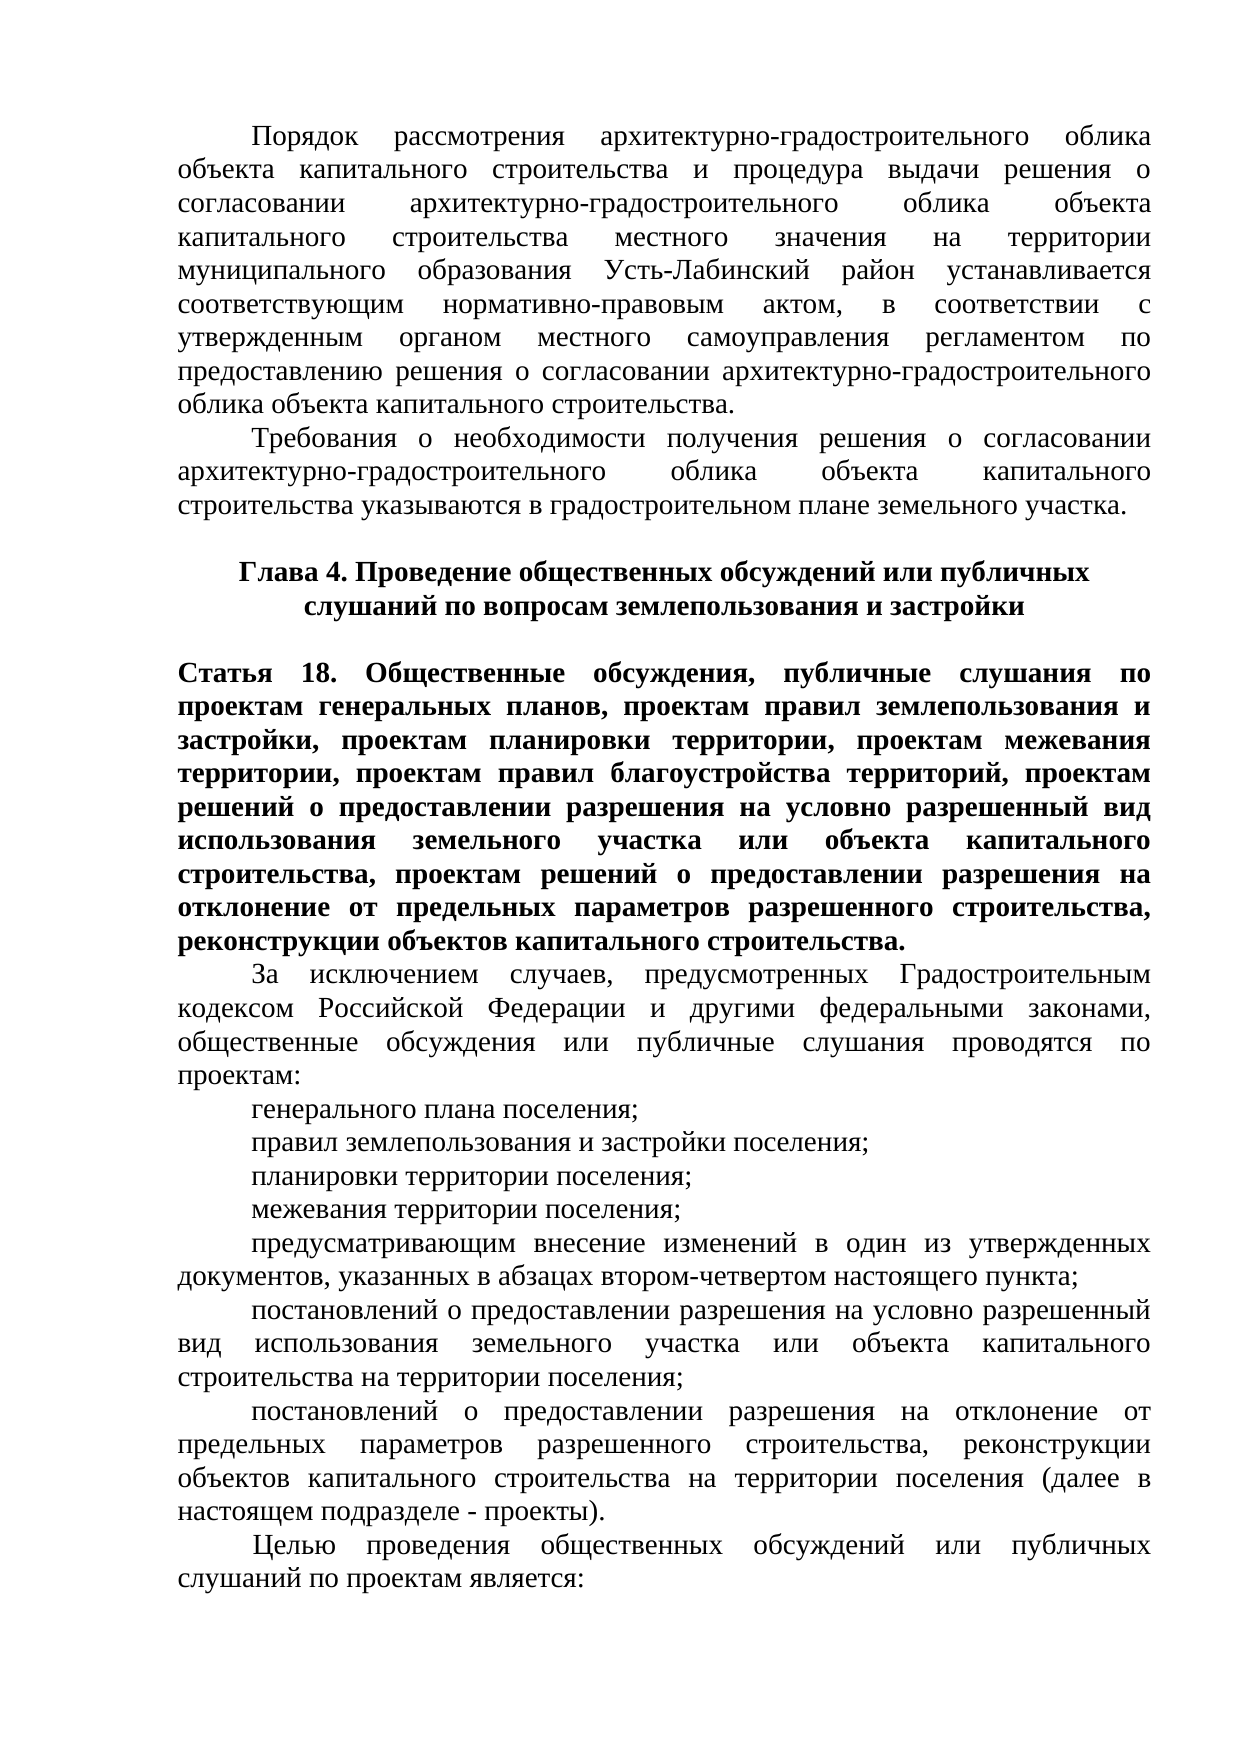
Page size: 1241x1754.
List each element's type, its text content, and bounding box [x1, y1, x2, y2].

text предусматривающим внесение изменений в один из утвержденных документов, указанных в абзацах втором-четвертом настоящего пункта; [177, 1225, 1152, 1292]
text За исключением случаев, предусмотренных Градостроительным кодексом Российской Федерации и другими федеральными законами, общественные обсуждения или публичные слушания проводятся по проектам: [177, 957, 1152, 1091]
text планировки территории поселения; [177, 1158, 1152, 1191]
text Статья 18. Общественные обсуждения, публичные слушания по проектам генеральных планов, проектам правил землепользования и застройки, проектам планировки территории, проектам межевания территории, проектам правил благоустройства территорий, проектам решений о предоставлении разрешения на условно разрешенный вид использования земельного участка или объекта капитального строительства, проектам решений о предоставлении разрешения на отклонение от предельных параметров разрешенного строительства, реконструкции объектов капитального строительства. [177, 655, 1152, 957]
text постановлений о предоставлении разрешения на отклонение от предельных параметров разрешенного строительства, реконструкции объектов капитального строительства на территории поселения (далее в настоящем подразделе - проекты). [177, 1393, 1152, 1527]
text Глава 4. Проведение общественных обсуждений или публичных слушаний по вопросам землепользования и застройки [177, 554, 1152, 621]
text Порядок рассмотрения архитектурно-градостроительного облика объекта капитального строительства и процедура выдачи решения о согласовании архитектурно-градостроительного облика объекта капитального строительства местного значения на территории муниципального образования Усть-Лабинский район устанавливается соответствующим нормативно-правовым актом, в соответствии с утвержденным органом местного самоуправления регламентом по предоставлению решения о согласовании архитектурно-градостроительного облика объекта капитального строительства. [177, 118, 1152, 420]
text Требования о необходимости получения решения о согласовании архитектурно-градостроительного облика объекта капитального строительства указываются в градостроительном плане земельного участка. [177, 420, 1152, 521]
text правил землепользования и застройки поселения; [177, 1124, 1152, 1158]
text генерального плана поселения; [177, 1091, 1152, 1124]
text межевания территории поселения; [177, 1191, 1152, 1225]
text Целью проведения общественных обсуждений или публичных слушаний по проектам является: [177, 1527, 1152, 1594]
text постановлений о предоставлении разрешения на условно разрешенный вид использования земельного участка или объекта капитального строительства на территории поселения; [177, 1292, 1152, 1393]
